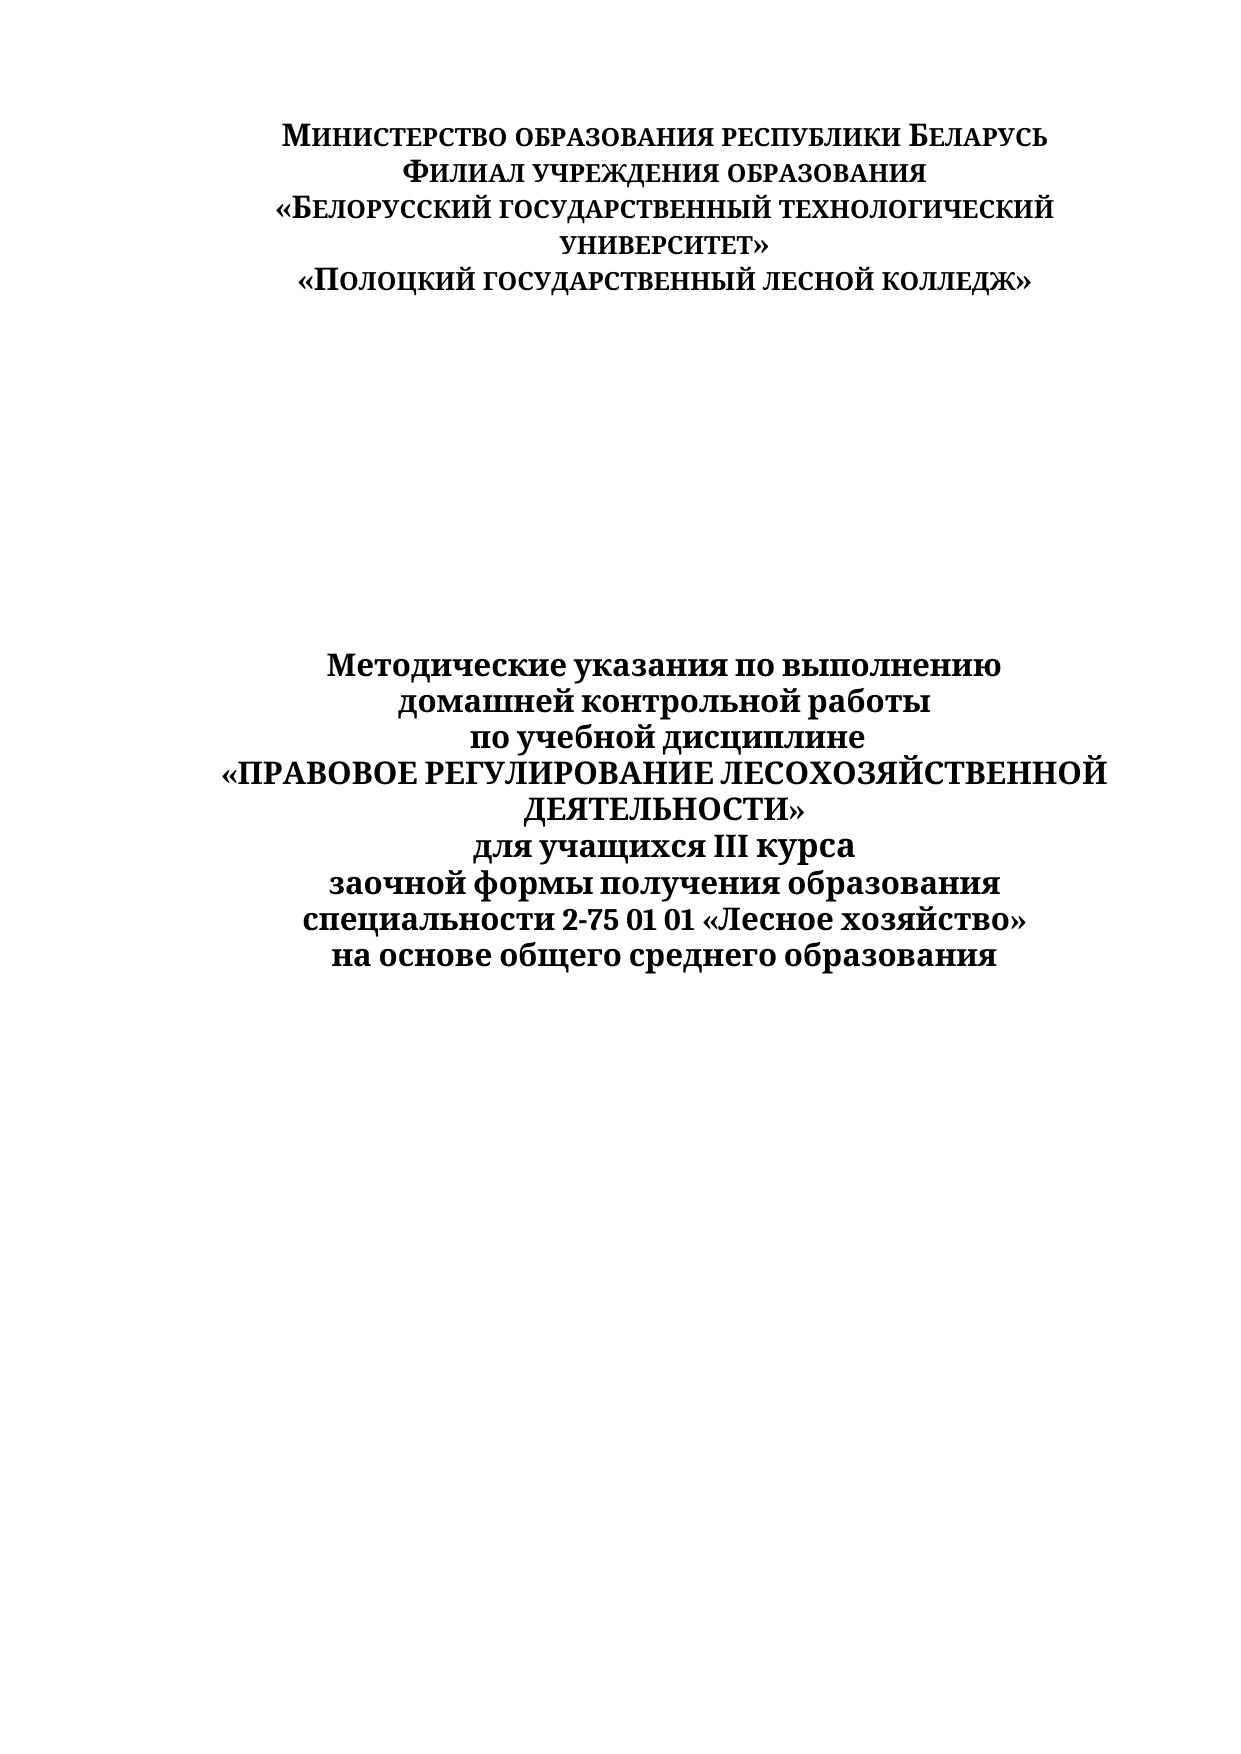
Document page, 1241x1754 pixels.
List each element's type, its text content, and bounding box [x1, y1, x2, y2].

text Министерство образования республики Беларусь [177, 118, 1152, 154]
text на основе общего среднего образования [177, 938, 1152, 974]
text Филиал учреждения образования «Белорусский государственный технологический университет» «Полоцкий государственный лесной колледж» [177, 154, 1152, 298]
text для учащихся III курса [177, 828, 1152, 866]
text по учебной дисциплине [177, 720, 1152, 756]
text Методические указания по выполнению [177, 648, 1152, 684]
text домашней контрольной работы [177, 684, 1152, 720]
text «ПРАВОВОЕ РЕГУЛИРОВАНИЕ ЛЕСОХОЗЯЙСТВЕННОЙ ДЕЯТЕЛЬНОСТИ» [177, 756, 1152, 828]
text заочной формы получения образования специальности 2-75 01 01 «Лесное хозяйство» [177, 866, 1152, 938]
